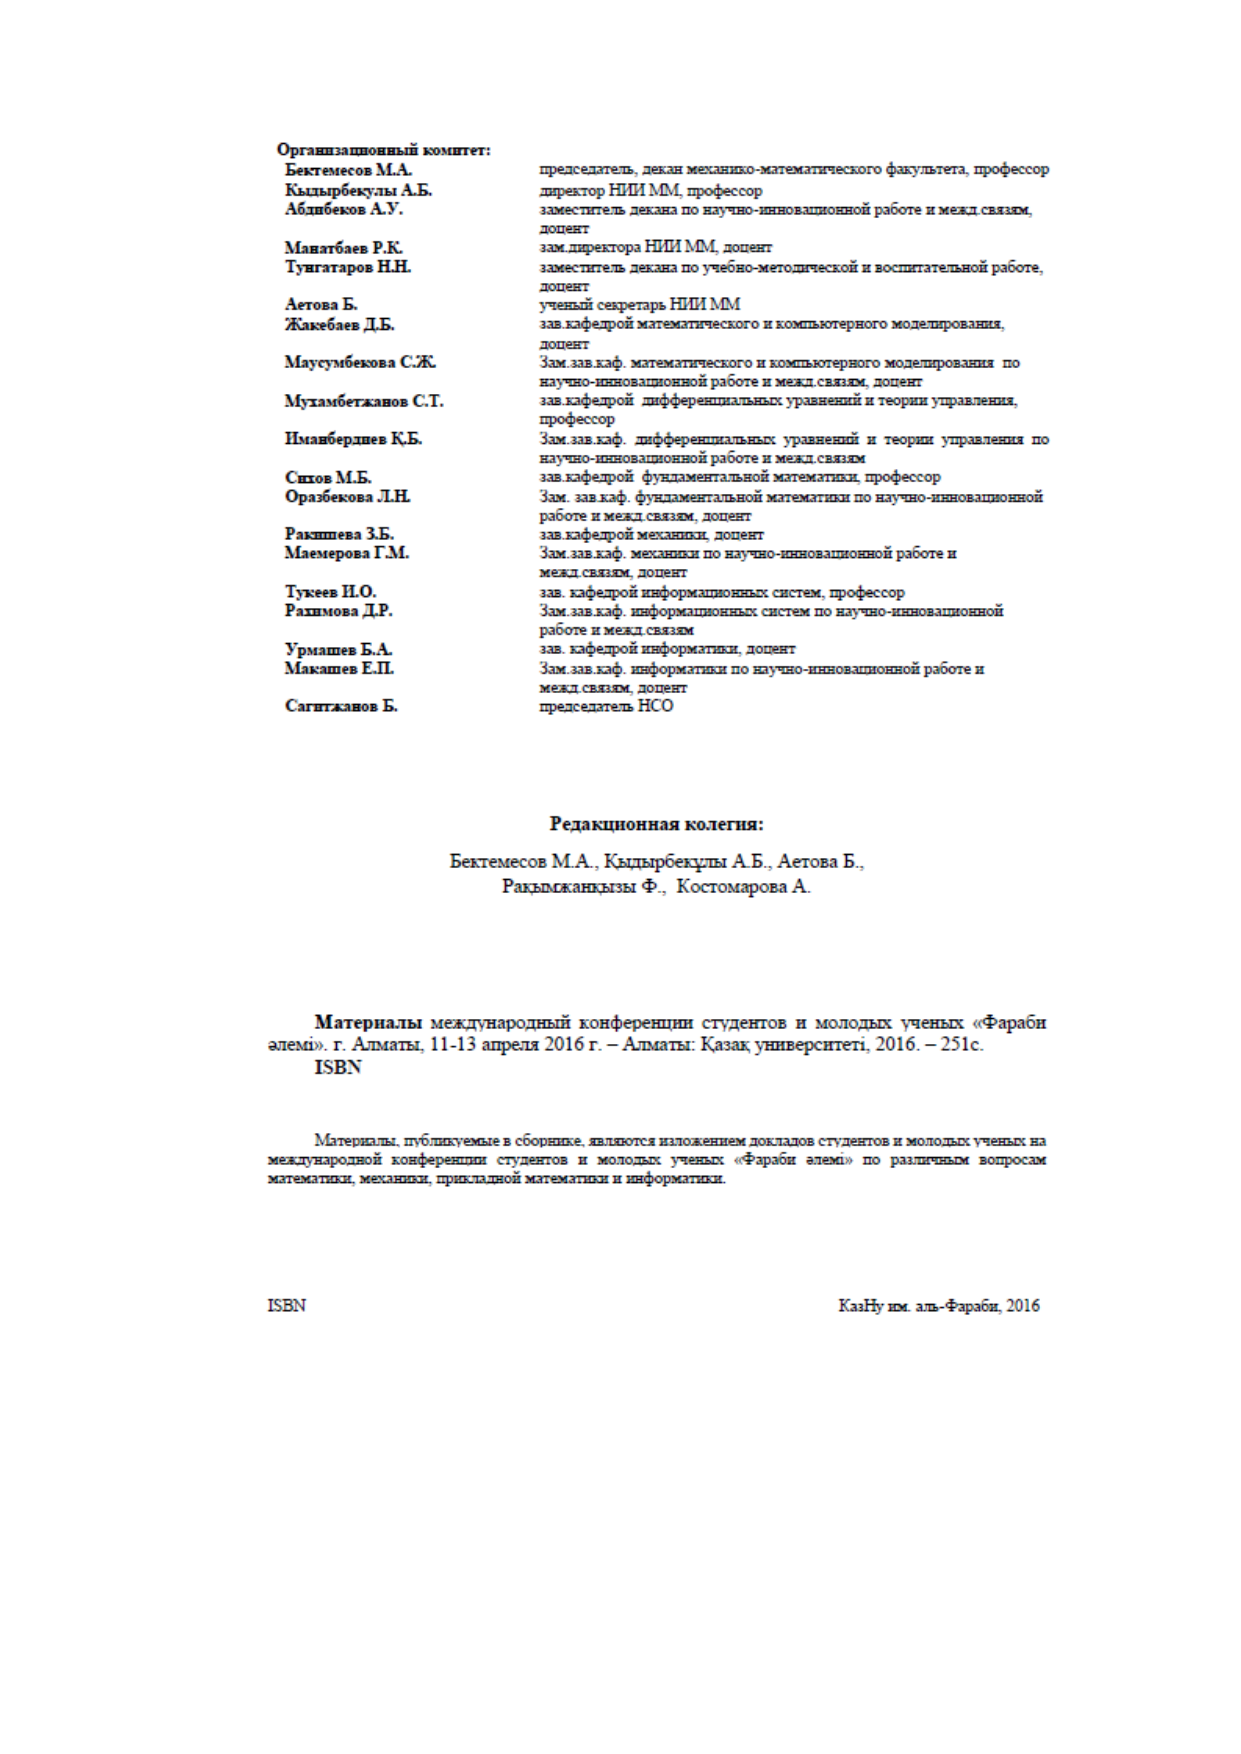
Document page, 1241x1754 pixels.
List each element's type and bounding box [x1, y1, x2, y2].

picture [239, 118, 1090, 1343]
